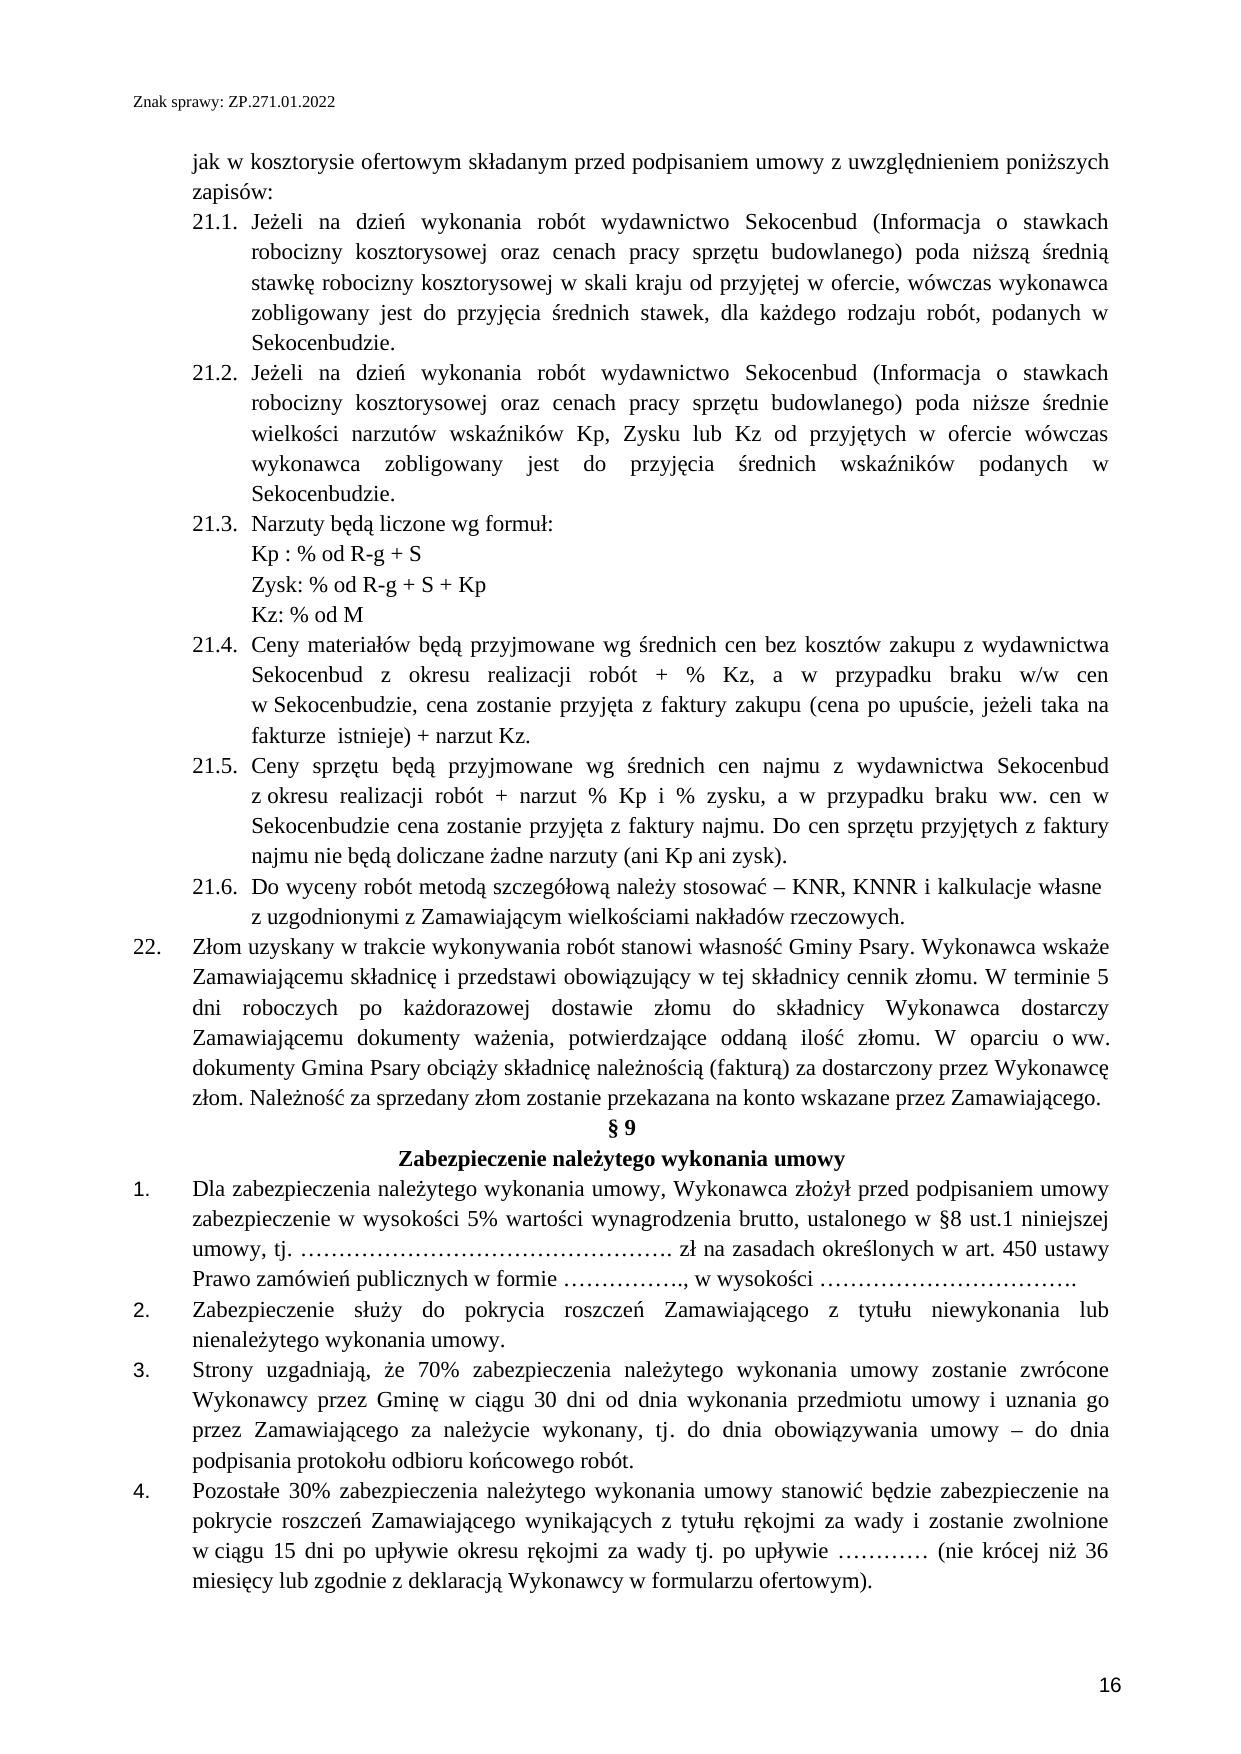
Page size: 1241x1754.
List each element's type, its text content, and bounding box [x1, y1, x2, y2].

list Dla zabezpieczenia należytego wykonania umowy, Wykonawca złożył przed podpisaniem umowy zabezpieczenie w wysokości 5% wartości wynagrodzenia brutto, ustalonego w §8 ust.1 niniejszej umowy, tj. …………………………………………. zł na zasadach określonych w art. 450 ustawy Prawo zamówień publicznych w formie ……………., w wysokości ……………………………. [133, 1175, 1110, 1292]
list Jeżeli na dzień wykonania robót wydawnictwo Sekocenbud (Informacja o stawkach robocizny kosztorysowej oraz cenach pracy sprzętu budowlanego) poda niższą średnią stawkę robocizny kosztorysowej w skali kraju od przyjętej w ofercie, wówczas wykonawca zobligowany jest do przyjęcia średnich stawek, dla każdego rodzaju robót, podanych w Sekocenbudzie. [192, 208, 1110, 355]
list Do wyceny robót metodą szczegółową należy stosować – KNR, KNNR i kalkulacje własne z uzgodnionymi z Zamawiającym wielkościami nakładów rzeczowych. [192, 873, 1110, 929]
list Narzuty będą liczone wg formuł: [192, 510, 1110, 537]
text Kp : % od R-g + S [251, 540, 1110, 567]
list Ceny materiałów będą przyjmowane wg średnich cen bez kosztów zakupu z wydawnictwa Sekocenbud z okresu realizacji robót + % Kz, a w przypadku braku w/w cen w Sekocenbudzie, cena zostanie przyjęta z faktury zakupu (cena po upuście, jeżeli taka na fakturze istnieje) + narzut Kz. [192, 631, 1110, 748]
list Pozostałe 30% zabezpieczenia należytego wykonania umowy stanowić będzie zabezpieczenie na pokrycie roszczeń Zamawiającego wynikających z tytułu rękojmi za wady i zostanie zwolnione w ciągu 15 dni po upływie okresu rękojmi za wady tj. po upływie ………… (nie krócej niż 36 miesięcy lub zgodnie z deklaracją Wykonawcy w formularzu ofertowym). [133, 1477, 1110, 1594]
list Złom uzyskany w trakcie wykonywania robót stanowi własność Gminy Psary. Wykonawca wskaże Zamawiającemu składnicę i przedstawi obowiązujący w tej składnicy cennik złomu. W terminie 5 dni roboczych po każdorazowej dostawie złomu do składnicy Wykonawca dostarczy Zamawiającemu dokumenty ważenia, potwierdzające oddaną ilość złomu. W oparciu o ww. dokumenty Gmina Psary obciąży składnicę należnością (fakturą) za dostarczony przez Wykonawcę złom. Należność za sprzedany złom zostanie przekazana na konto wskazane przez Zamawiającego. [133, 933, 1110, 1111]
text Zabezpieczenie należytego wykonania umowy [133, 1144, 1110, 1171]
text Kz: % od M [251, 601, 1110, 627]
list Strony uzgadniają, że 70% zabezpieczenia należytego wykonania umowy zostanie zwrócone Wykonawcy przez Gminę w ciągu 30 dni od dnia wykonania przedmiotu umowy i uznania go przez Zamawiającego za należycie wykonany, tj. do dnia obowiązywania umowy – do dnia podpisania protokołu odbioru końcowego robót. [133, 1356, 1110, 1473]
list Ceny sprzętu będą przyjmowane wg średnich cen najmu z wydawnictwa Sekocenbud z okresu realizacji robót + narzut % Kp i % zysku, a w przypadku braku ww. cen w Sekocenbudzie cena zostanie przyjęta z faktury najmu. Do cen sprzętu przyjętych z faktury najmu nie będą doliczane żadne narzuty (ani Kp ani zysk). [192, 752, 1110, 869]
text § 9 [133, 1114, 1110, 1141]
list Zabezpieczenie służy do pokrycia roszczeń Zamawiającego z tytułu niewykonania lub nienależytego wykonania umowy. [133, 1296, 1110, 1352]
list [133, 148, 1110, 204]
text Zysk: % od R-g + S + Kp [251, 571, 1110, 597]
list Jeżeli na dzień wykonania robót wydawnictwo Sekocenbud (Informacja o stawkach robocizny kosztorysowej oraz cenach pracy sprzętu budowlanego) poda niższe średnie wielkości narzutów wskaźników Kp, Zysku lub Kz od przyjętych w ofercie wówczas wykonawca zobligowany jest do przyjęcia średnich wskaźników podanych w Sekocenbudzie. [192, 359, 1110, 506]
